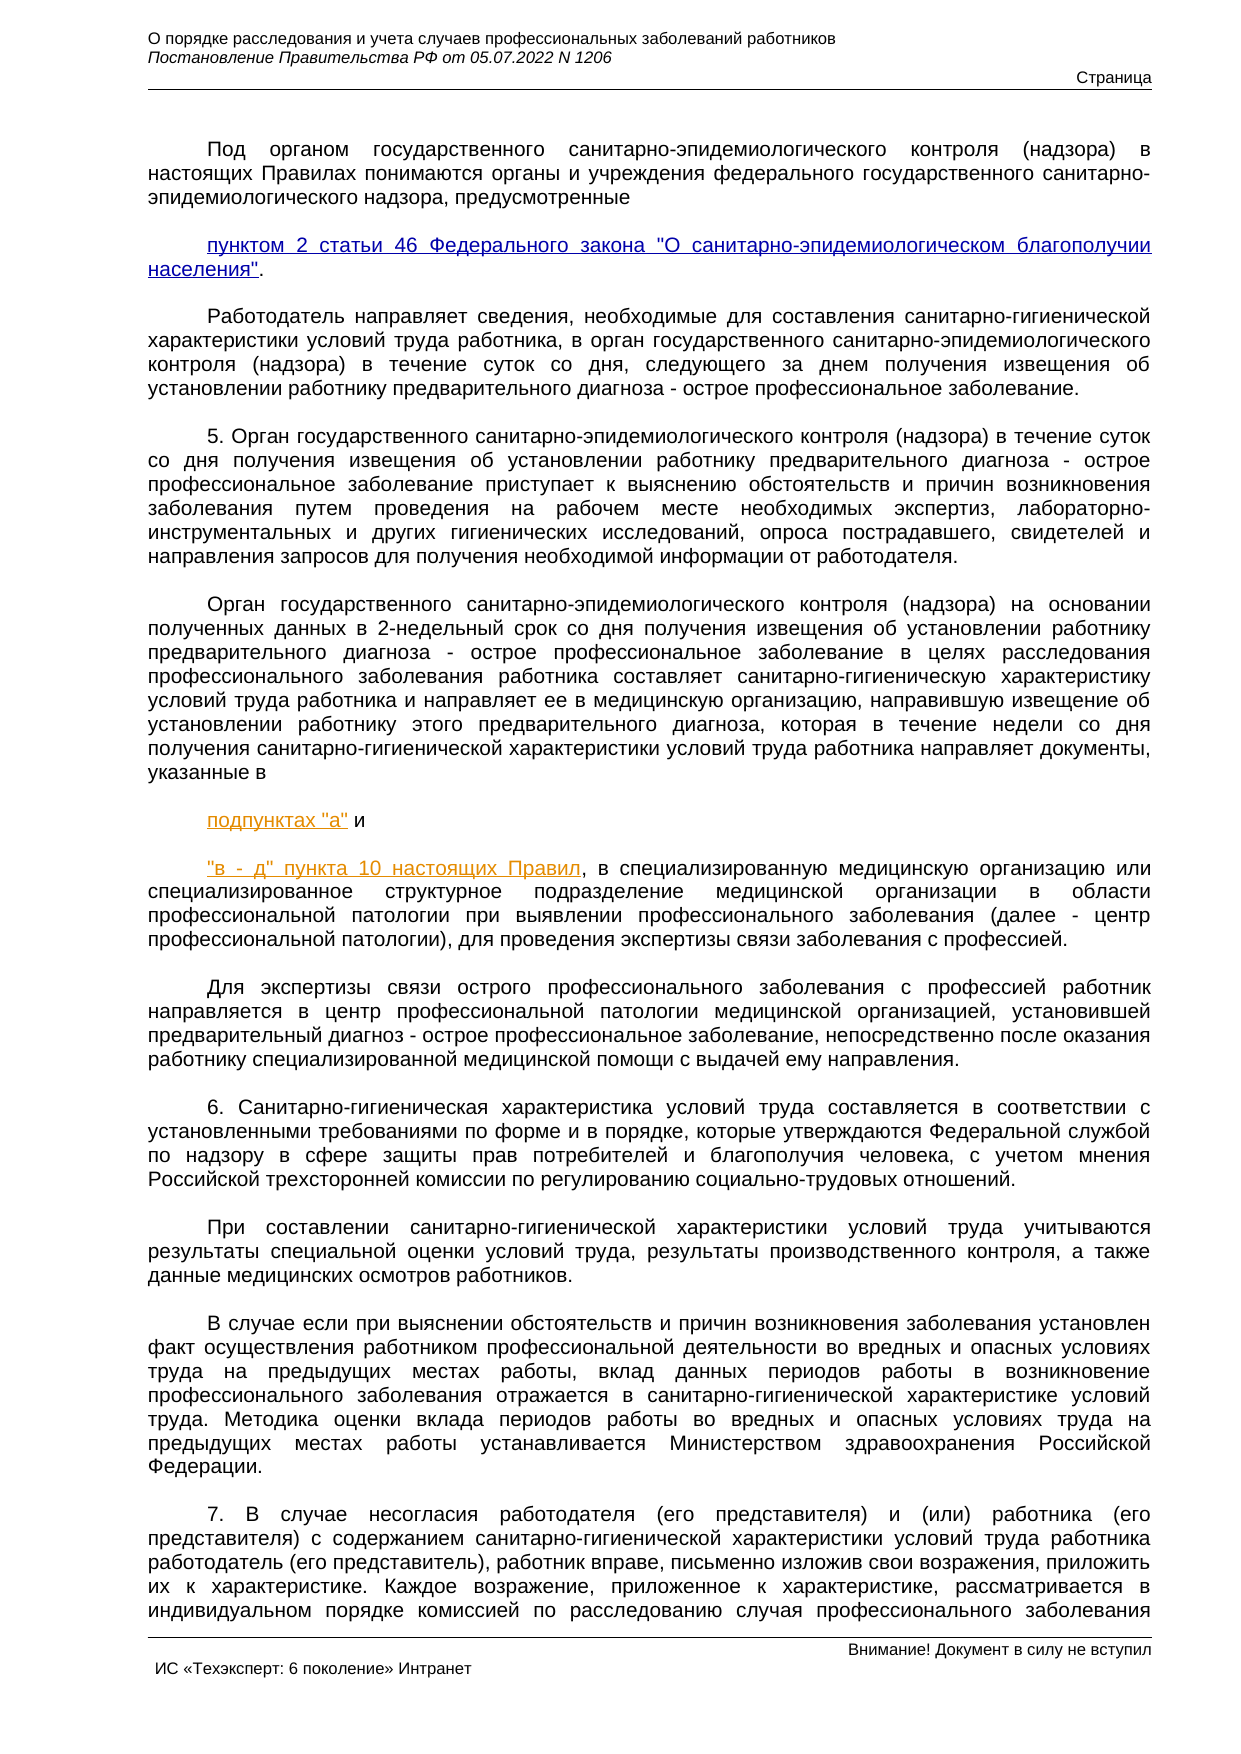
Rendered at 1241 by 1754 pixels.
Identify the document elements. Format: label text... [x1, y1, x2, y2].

text 5. Орган государственного санитарно-эпидемиологического контроля (надзора) в течение суток со дня получения извещения об установлении работнику предварительного диагноза - острое профессиональное заболевание приступает к выяснению обстоятельств и причин возникновения заболевания путем проведения на рабочем месте необходимых экспертиз, лабораторно-инструментальных и других гигиенических исследований, опроса пострадавшего, свидетелей и направления запросов для получения необходимой информации от работодателя. [148, 424, 1152, 568]
text пунктом 2 статьи 46 Федерального закона "О санитарно-эпидемиологическом благополучии населения". [148, 232, 1152, 280]
text "в - д" пункта 10 настоящих Правил, в специализированную медицинскую организацию или специализированное структурное подразделение медицинской организации в области профессиональной патологии при выявлении профессионального заболевания (далее - центр профессиональной патологии), для проведения экспертизы связи заболевания с профессией. [148, 855, 1152, 951]
text При составлении санитарно-гигиенической характеристики условий труда учитываются результаты специальной оценки условий труда, результаты производственного контроля, а также данные медицинских осмотров работников. [148, 1215, 1152, 1287]
text Под органом государственного санитарно-эпидемиологического контроля (надзора) в настоящих Правилах понимаются органы и учреждения федерального государственного санитарно-эпидемиологического надзора, предусмотренные [148, 137, 1152, 208]
text 6. Санитарно-гигиеническая характеристика условий труда составляется в соответствии с установленными требованиями по форме и в порядке, которые утверждаются Федеральной службой по надзору в сфере защиты прав потребителей и благополучия человека, с учетом мнения Российской трехсторонней комиссии по регулированию социально-трудовых отношений. [148, 1095, 1152, 1191]
text В случае если при выяснении обстоятельств и причин возникновения заболевания установлен факт осуществления работником профессиональной деятельности во вредных и опасных условиях труда на предыдущих местах работы, вклад данных периодов работы в возникновение профессионального заболевания отражается в санитарно-гигиенической характеристике условий труда. Методика оценки вклада периодов работы во вредных и опасных условиях труда на предыдущих местах работы устанавливается Министерством здравоохранения Российской Федерации. [148, 1311, 1152, 1478]
text Орган государственного санитарно-эпидемиологического контроля (надзора) на основании полученных данных в 2-недельный срок со дня получения извещения об установлении работнику предварительного диагноза - острое профессиональное заболевание в целях расследования профессионального заболевания работника составляет санитарно-гигиеническую характеристику условий труда работника и направляет ее в медицинскую организацию, направившую извещение об установлении работнику этого предварительного диагноза, которая в течение недели со дня получения санитарно-гигиенической характеристики условий труда работника направляет документы, указанные в [148, 592, 1152, 783]
text Для экспертизы связи острого профессионального заболевания с профессией работник направляется в центр профессиональной патологии медицинской организацией, установившей предварительный диагноз - острое профессиональное заболевание, непосредственно после оказания работнику специализированной медицинской помощи с выдачей ему направления. [148, 975, 1152, 1071]
text Работодатель направляет сведения, необходимые для составления санитарно-гигиенической характеристики условий труда работника, в орган государственного санитарно-эпидемиологического контроля (надзора) в течение суток со дня, следующего за днем получения извещения об установлении работнику предварительного диагноза - острое профессиональное заболевание. [148, 304, 1152, 400]
text подпунктах "а" и [148, 807, 1152, 831]
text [148, 1502, 1152, 1622]
